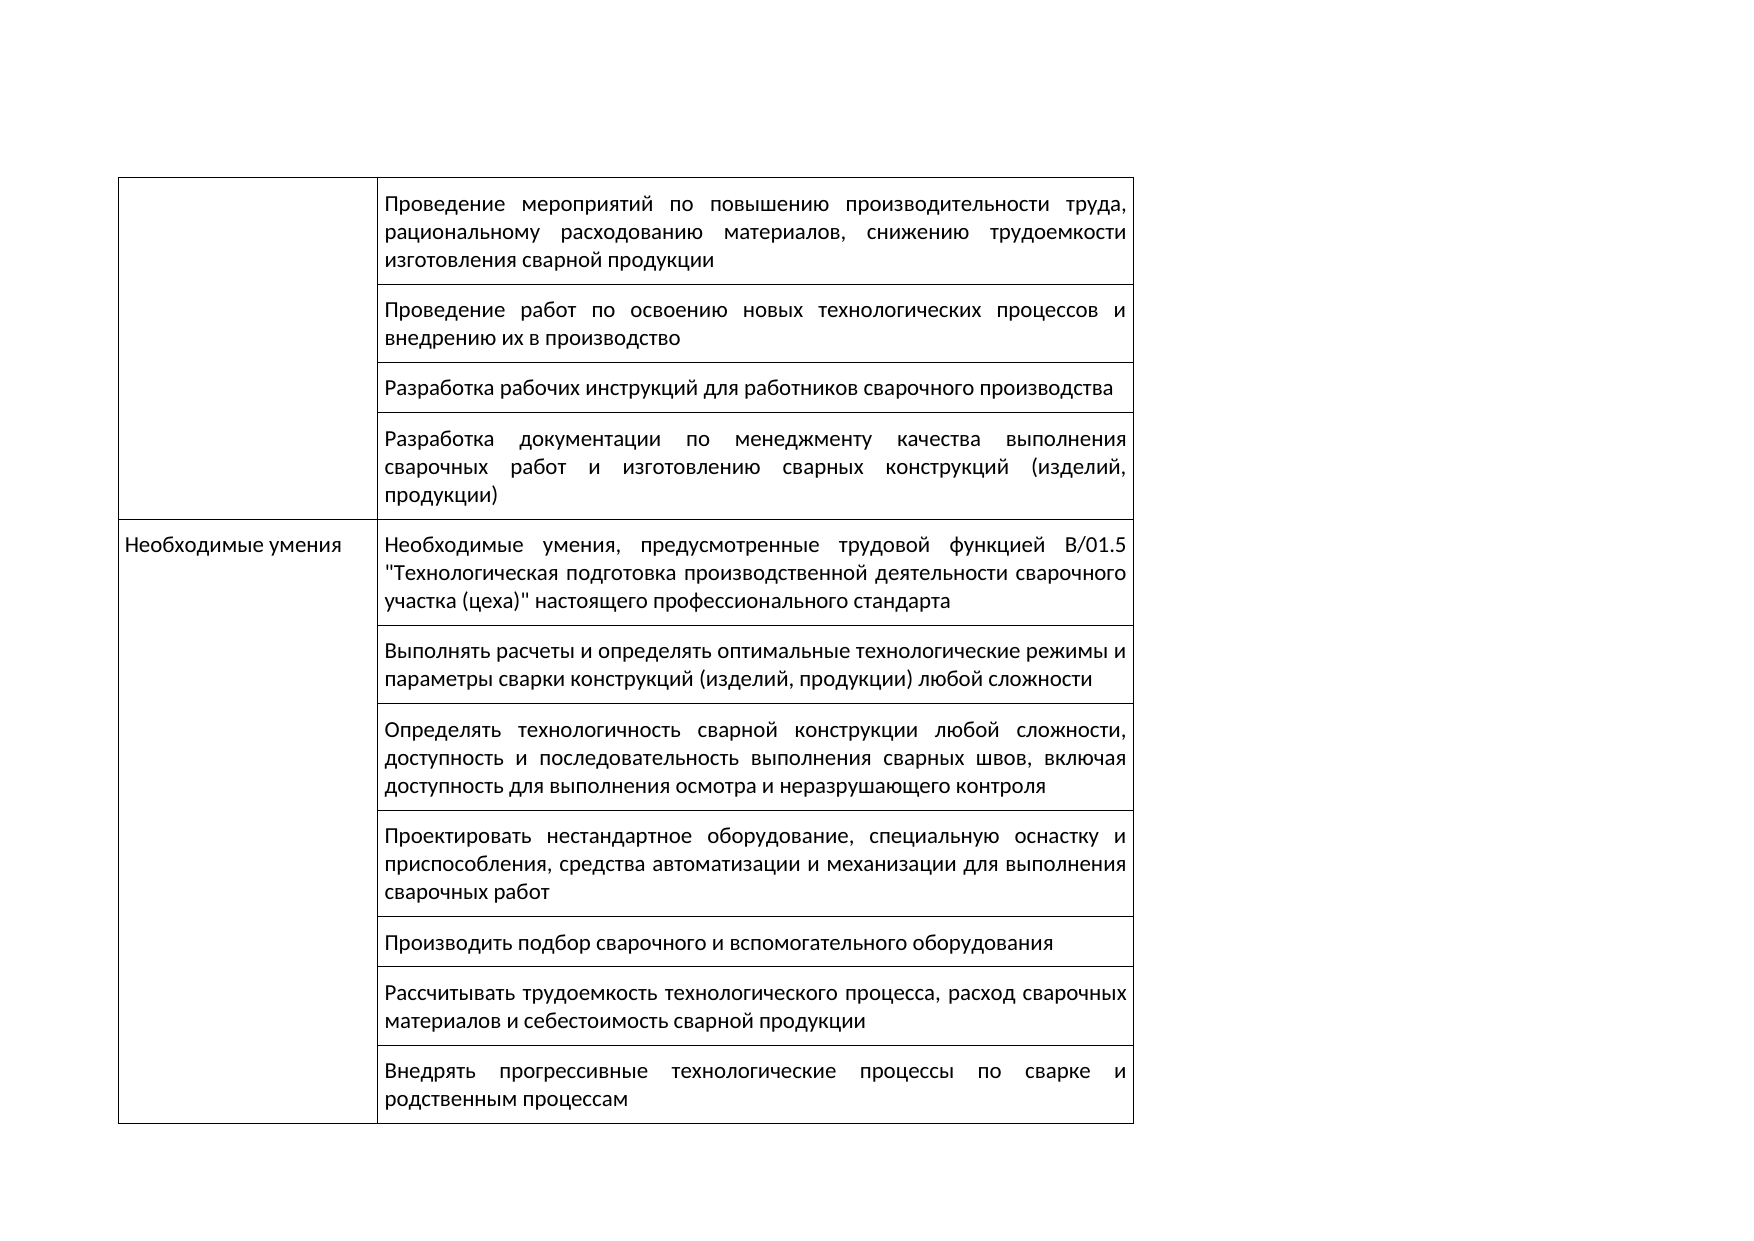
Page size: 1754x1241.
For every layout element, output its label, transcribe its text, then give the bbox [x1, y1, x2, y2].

table_cell Выполнять расчеты и определять оптимальные технологические режимы и параметры сварки конструкций (изделий, продукции) любой сложности [378, 626, 1133, 703]
table_cell Производить подбор сварочного и вспомогательного оборудования [378, 917, 1133, 966]
table_cell Необходимые умения [119, 520, 377, 1123]
table_cell Рассчитывать трудоемкость технологического процесса, расход сварочных материалов и себестоимость сварной продукции [378, 967, 1133, 1044]
table_cell Проведение работ по освоению новых технологических процессов и внедрению их в производство [378, 285, 1133, 362]
table_cell Необходимые умения, предусмотренные трудовой функцией B/01.5 "Технологическая подготовка производственной деятельности сварочного участка (цеха)" настоящего профессионального стандарта [378, 520, 1133, 625]
table_cell Разработка документации по менеджменту качества выполнения сварочных работ и изготовлению сварных конструкций (изделий, продукции) [378, 413, 1133, 518]
table_cell Проектировать нестандартное оборудование, специальную оснастку и приспособления, средства автоматизации и механизации для выполнения сварочных работ [378, 811, 1133, 916]
table_cell Проведение мероприятий по повышению производительности труда, рациональному расходованию материалов, снижению трудоемкости изготовления сварной продукции [378, 178, 1133, 283]
table_cell Разработка рабочих инструкций для работников сварочного производства [378, 363, 1133, 412]
table_cell Определять технологичность сварной конструкции любой сложности, доступность и последовательность выполнения сварных швов, включая доступность для выполнения осмотра и неразрушающего контроля [378, 704, 1133, 809]
table_cell Внедрять прогрессивные технологические процессы по сварке и родственным процессам [378, 1046, 1133, 1123]
